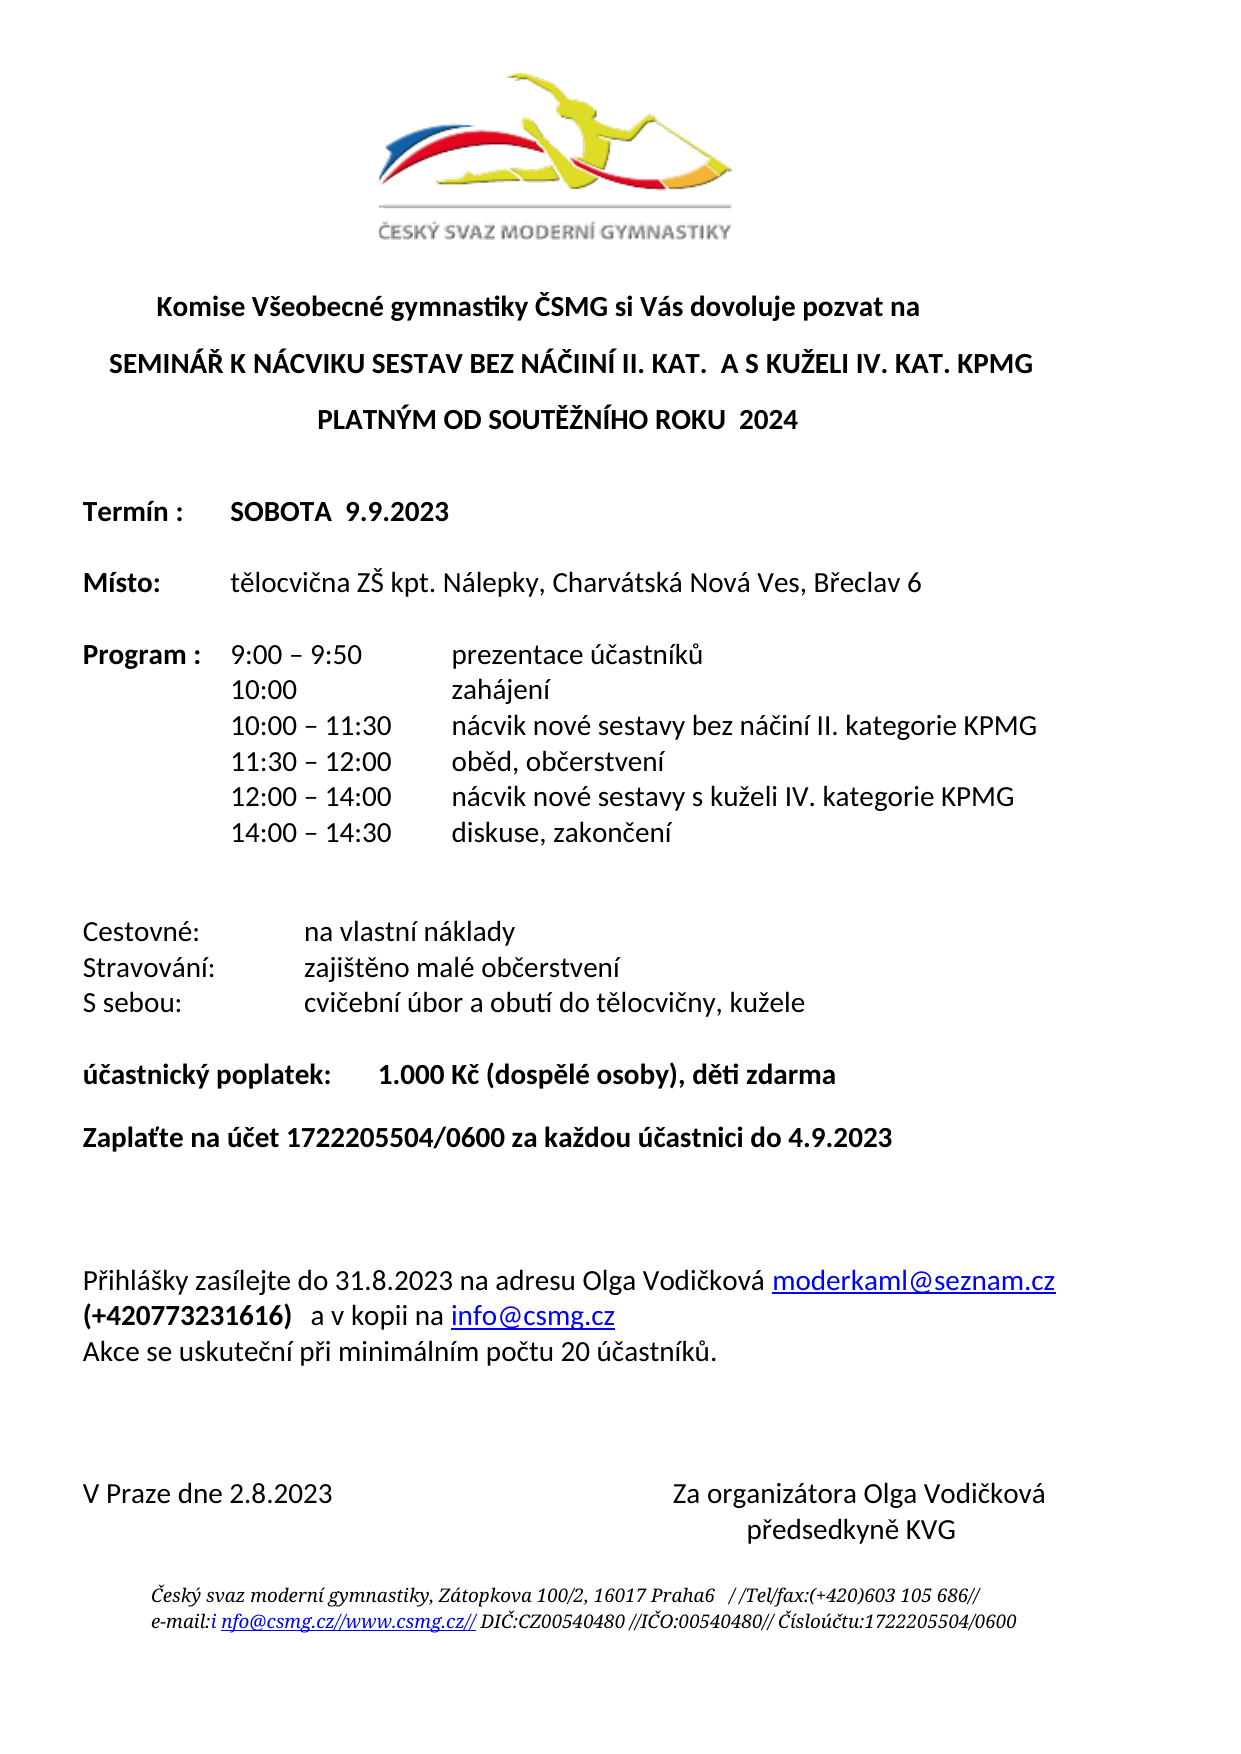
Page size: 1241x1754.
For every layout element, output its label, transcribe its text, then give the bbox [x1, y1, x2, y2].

text 12:00 – 14:00 nácvik nové sestavy s kuželi IV. kategorie KPMG [83, 778, 1157, 814]
text Program : 9:00 – 9:50 prezentace účastníků [83, 636, 1157, 671]
text V Praze dne 2.8.2023 Za organizátora Olga Vodičková [83, 1476, 1157, 1511]
text Akce se uskuteční při minimálním počtu 20 účastníků. [83, 1333, 1157, 1369]
text 14:00 – 14:30 diskuse, zakončení [83, 814, 1157, 849]
text e-mail:i nfo@csmg.cz//www.csmg.cz// DIČ:CZ00540480 //IČO:00540480// Čísloúčtu:1722205504/0600 [83, 1608, 1157, 1633]
text 10:00 – 11:30 nácvik nové sestavy bez náčiní II. kategorie KPMG [83, 707, 1157, 743]
text Termín : SOBOTA 9.9.2023 [83, 493, 1157, 529]
text Český svaz moderní gymnastiky, Zátopkova 100/2, 16017 Praha6 / /Tel/fax:(+420)603 105 686// [83, 1582, 1157, 1608]
text SEMINÁŘ K NÁCVIKU SESTAV BEZ NÁČIINÍ II. KAT. A S KUŽELI IV. KAT. KPMG [83, 345, 1157, 380]
text Zaplaťte na účet 1722205504/0600 za každou účastnici do 4.9.2023 [83, 1119, 1157, 1155]
picture [378, 73, 732, 240]
text 10:00 zahájení [83, 671, 1157, 707]
text 11:30 – 12:00 oběd, občerstvení [83, 743, 1157, 778]
text PLATNÝM OD SOUTĚŽNÍHO ROKU 2024 [230, 401, 1157, 437]
text Komise Všeobecné gymnastiky ČSMG si Vás dovoluje pozvat na [83, 288, 1157, 324]
text Přihlášky zasílejte do 31.8.2023 na adresu Olga Vodičková moderkaml@seznam.cz (+420773231616) a v kopii na info@csmg.cz [83, 1262, 1157, 1333]
text Stravování: zajištěno malé občerstvení [83, 949, 1157, 984]
text S sebou: cvičební úbor a obutí do tělocvičny, kužele [83, 984, 1157, 1020]
text účastnický poplatek: 1.000 Kč (dospělé osoby), děti zdarma [83, 1056, 1157, 1091]
text Cestovné: na vlastní náklady [83, 913, 1157, 949]
text předsedkyně KVG [83, 1511, 1157, 1547]
text Místo: tělocvična ZŠ kpt. Nálepky, Charvátská Nová Ves, Břeclav 6 [83, 564, 1157, 600]
